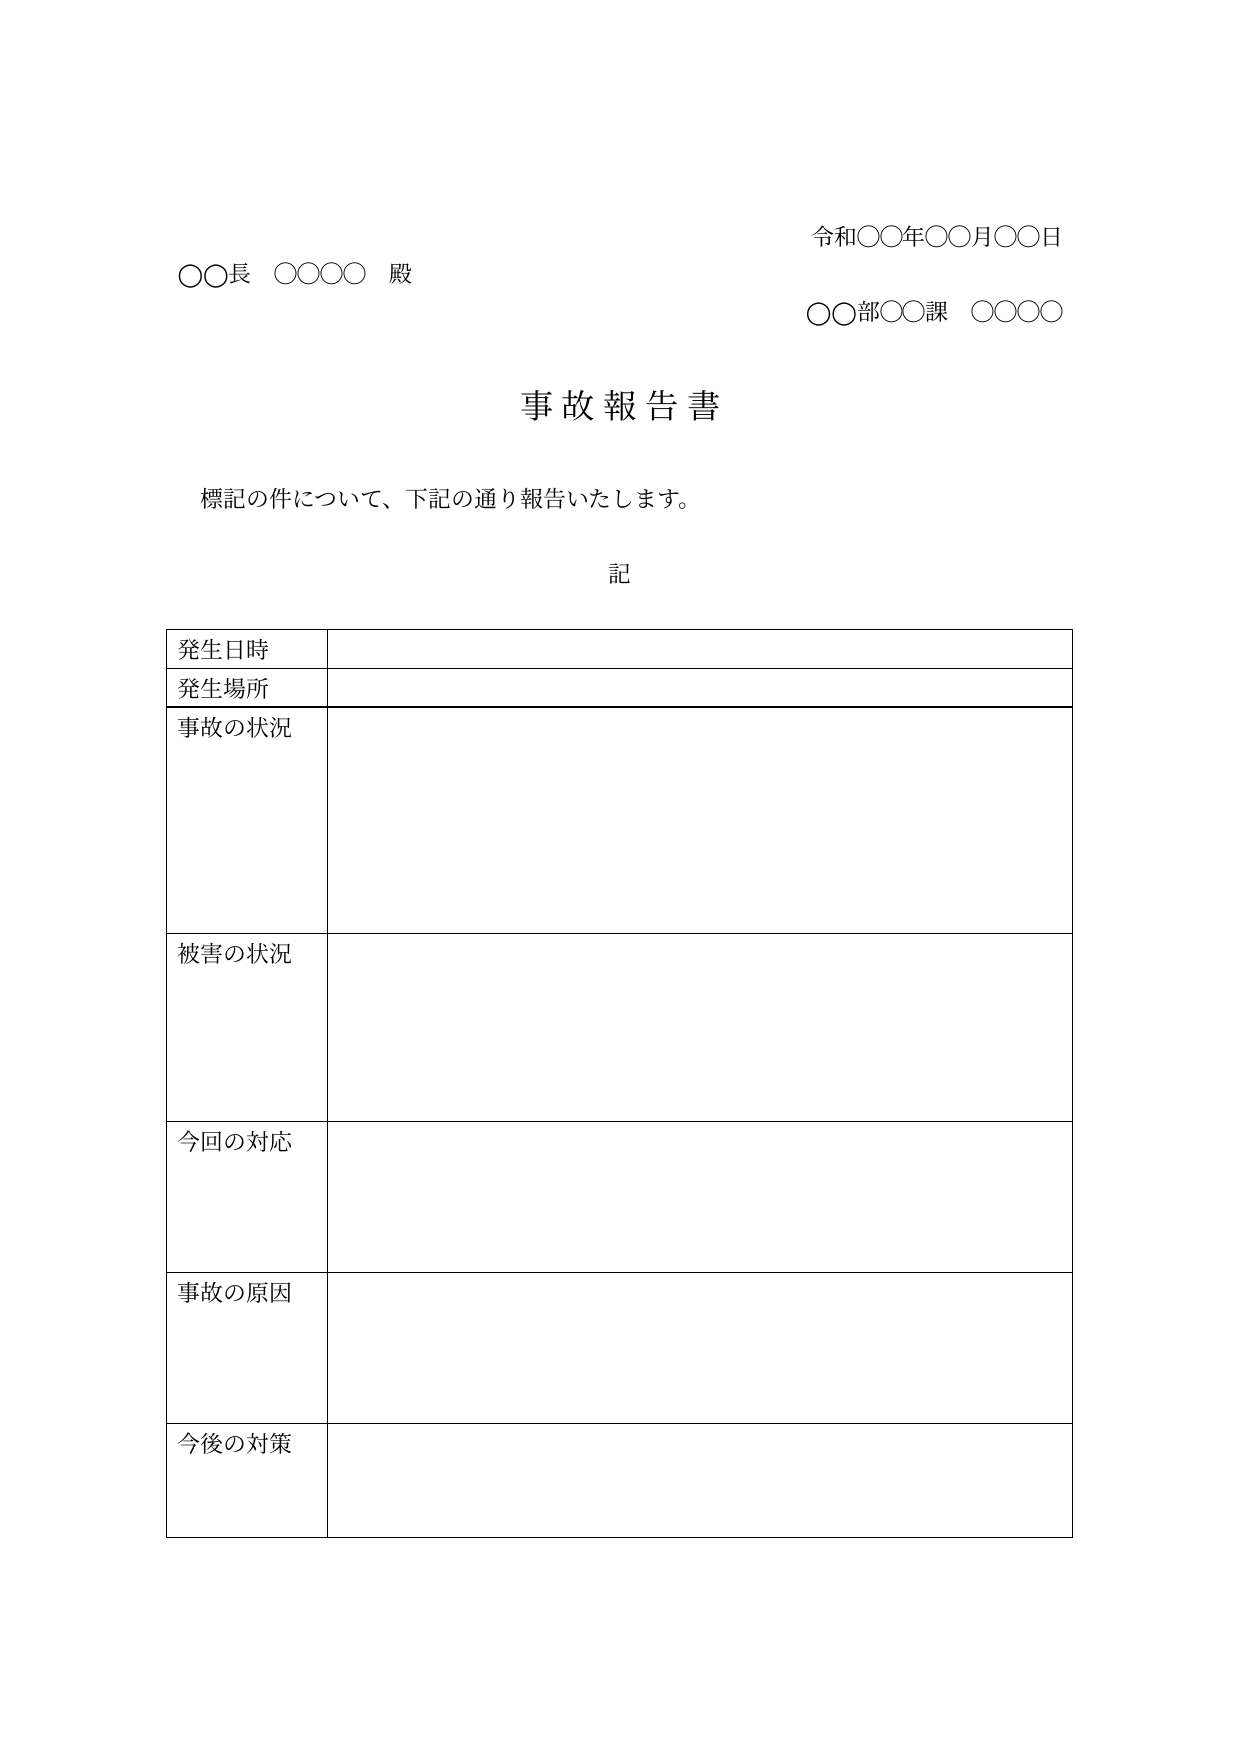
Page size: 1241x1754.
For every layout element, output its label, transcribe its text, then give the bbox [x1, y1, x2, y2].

table_cell 事故の状況 [167, 708, 327, 932]
table_header 発生日時 [167, 630, 327, 668]
text 記 [177, 554, 1063, 592]
table_cell 今回の対応 [167, 1122, 327, 1272]
table_cell [328, 1273, 1072, 1423]
table_cell 事故の原因 [167, 1273, 327, 1423]
table_cell [328, 934, 1072, 1121]
text ◯◯長 ◯◯◯◯ 殿 [177, 254, 1063, 292]
table_header [328, 630, 1072, 668]
table_cell 発生場所 [167, 669, 327, 706]
text ◯◯部◯◯課 ◯◯◯◯ [177, 292, 1063, 329]
text 標記の件について、下記の通り報告いたします。 [177, 479, 1063, 517]
table_cell [328, 1122, 1072, 1272]
table_cell [328, 708, 1072, 932]
table_cell [328, 669, 1072, 706]
text 事 故 報 告 書 [177, 367, 1063, 442]
table_cell [328, 1424, 1072, 1537]
table_cell 今後の対策 [167, 1424, 327, 1537]
table_cell 被害の状況 [167, 934, 327, 1121]
text 令和◯◯年◯◯月◯◯日 [177, 217, 1063, 254]
